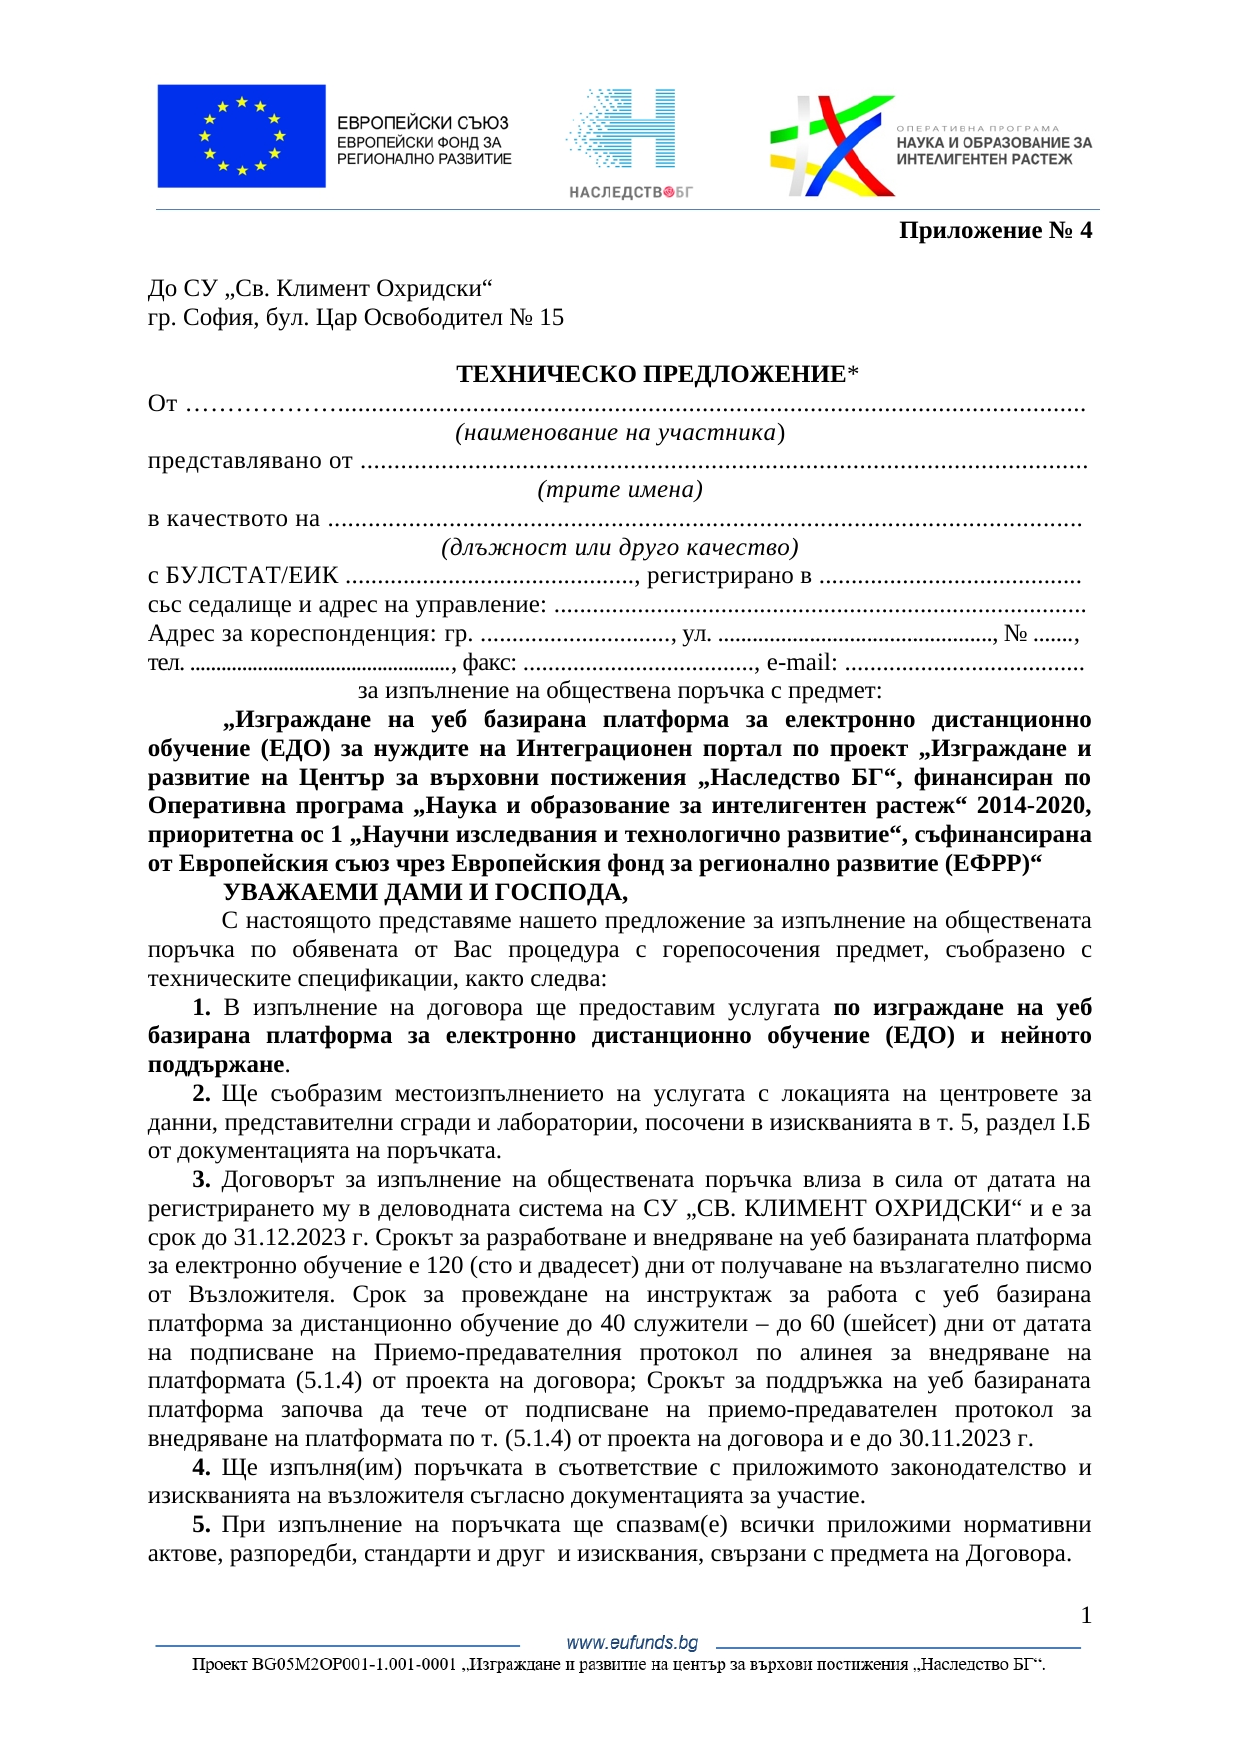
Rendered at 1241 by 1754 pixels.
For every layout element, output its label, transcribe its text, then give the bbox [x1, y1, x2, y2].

picture [147, 73, 1107, 216]
text гр. София, бул. Цар Освободител № 15 [148, 302, 1093, 330]
list При изпълнение на поръчката ще спазвам(е) всички приложими нормативни актове, разпоредби, стандарти и друг и изисквания, свързани с предмета на Договора. [148, 1509, 1093, 1567]
list Ще съобразим местоизпълнението на услугата с локацията на центровете за данни, представителни сгради и лаборатории, посочени в изискванията в т. 5, раздел I.Б oт документацията на поръчката. [148, 1078, 1093, 1164]
text Адрес за кореспонденция: гр. .............................., ул. ................................................, № ......., [148, 618, 1093, 647]
text в качеството на ................................................................................................................ [148, 503, 1093, 532]
text (трите имена) [148, 474, 1093, 503]
list Договорът за изпълнение на обществената поръчка влиза в сила от датата на регистрирането му в деловодната система на СУ „СВ. КЛИМЕНТ ОХРИДСКИ“ и е за срок до 31.12.2023 г. Срокът за разработване и внедряване на уеб базираната платформа за електронно обучение е 120 (сто и двадесет) дни от получаване на възлагателно писмо от Възложителя. Срок за провеждане на инструктаж за работа с уеб базирана платформа за дистанционно обучение до 40 служители – до 60 (шейсет) дни от датата на подписване на Приемо-предавателния протокол по алинея за внедряване на платформата (5.1.4) от проекта на договора; Срокът за поддръжка на уеб базираната платформа започва да тече от подписване на приемо-предавателен протокол за внедряване на платформата по т. (5.1.4) от проекта на договора и е до 30.11.2023 г. [148, 1164, 1093, 1452]
text 1. В изпълнение на договора ще предоставим услугата по изграждане на уеб базирана платформа за електронно дистанционно обучение (ЕДО) и нейното поддържане. [148, 992, 1093, 1078]
text сьс седалище и адрес на управление: ................................................................................... [148, 589, 1093, 618]
text С настоящото представяме нашето предложение за изпълнение на обществената поръчка по обявената от Вас процедура с горепосочения предмет, съобразено с техническите спецификации, както следва: [148, 905, 1093, 992]
text УВАЖАЕМИ ДАМИ И ГОСПОДА, [148, 877, 1093, 905]
text представлявано от ............................................................................................................ [148, 445, 1093, 474]
text ТЕХНИЧЕСКО ПРЕДЛОЖЕНИЕ* [148, 359, 1093, 388]
text Приложение № 4 [694, 216, 1093, 244]
text тел. .................................................., факс: ....................................., е-mail: ...................................... [148, 647, 1093, 675]
text (длъжност или друго качество) [148, 532, 1093, 560]
picture [147, 1628, 1093, 1681]
text (наименование на участника) [148, 417, 1093, 445]
text за изпълнение на обществена поръчка с предмет: [148, 675, 1093, 704]
text „Изграждане на уеб базирана платформа за електронно дистанционно обучение (ЕДО) за нуждите на Интеграционен портал по проект „Изграждане и развитие на Център за върховни постижения „Наследство БГ“, финансиран по Оперативна програма „Наука и образование за интелигентен растеж“ 2014-2020, приоритетна ос 1 „Научни изследвания и технологично развитие“, съфинансирана от Европейския съюз чрез Европейския фонд за регионално развитие (ЕФРР)“ [148, 704, 1093, 877]
text От ………………............................................................................................................... [148, 388, 1093, 417]
text с БУЛСТАТ/ЕИК ............................................., регистрирано в ......................................... [148, 560, 1093, 589]
text До СУ „Св. Климент Охридски“ [148, 273, 1093, 302]
list Ще изпълня(им) поръчката в съответствие с приложимото законодателство и изискванията на възложителя съгласно документацията за участие. [148, 1452, 1093, 1509]
